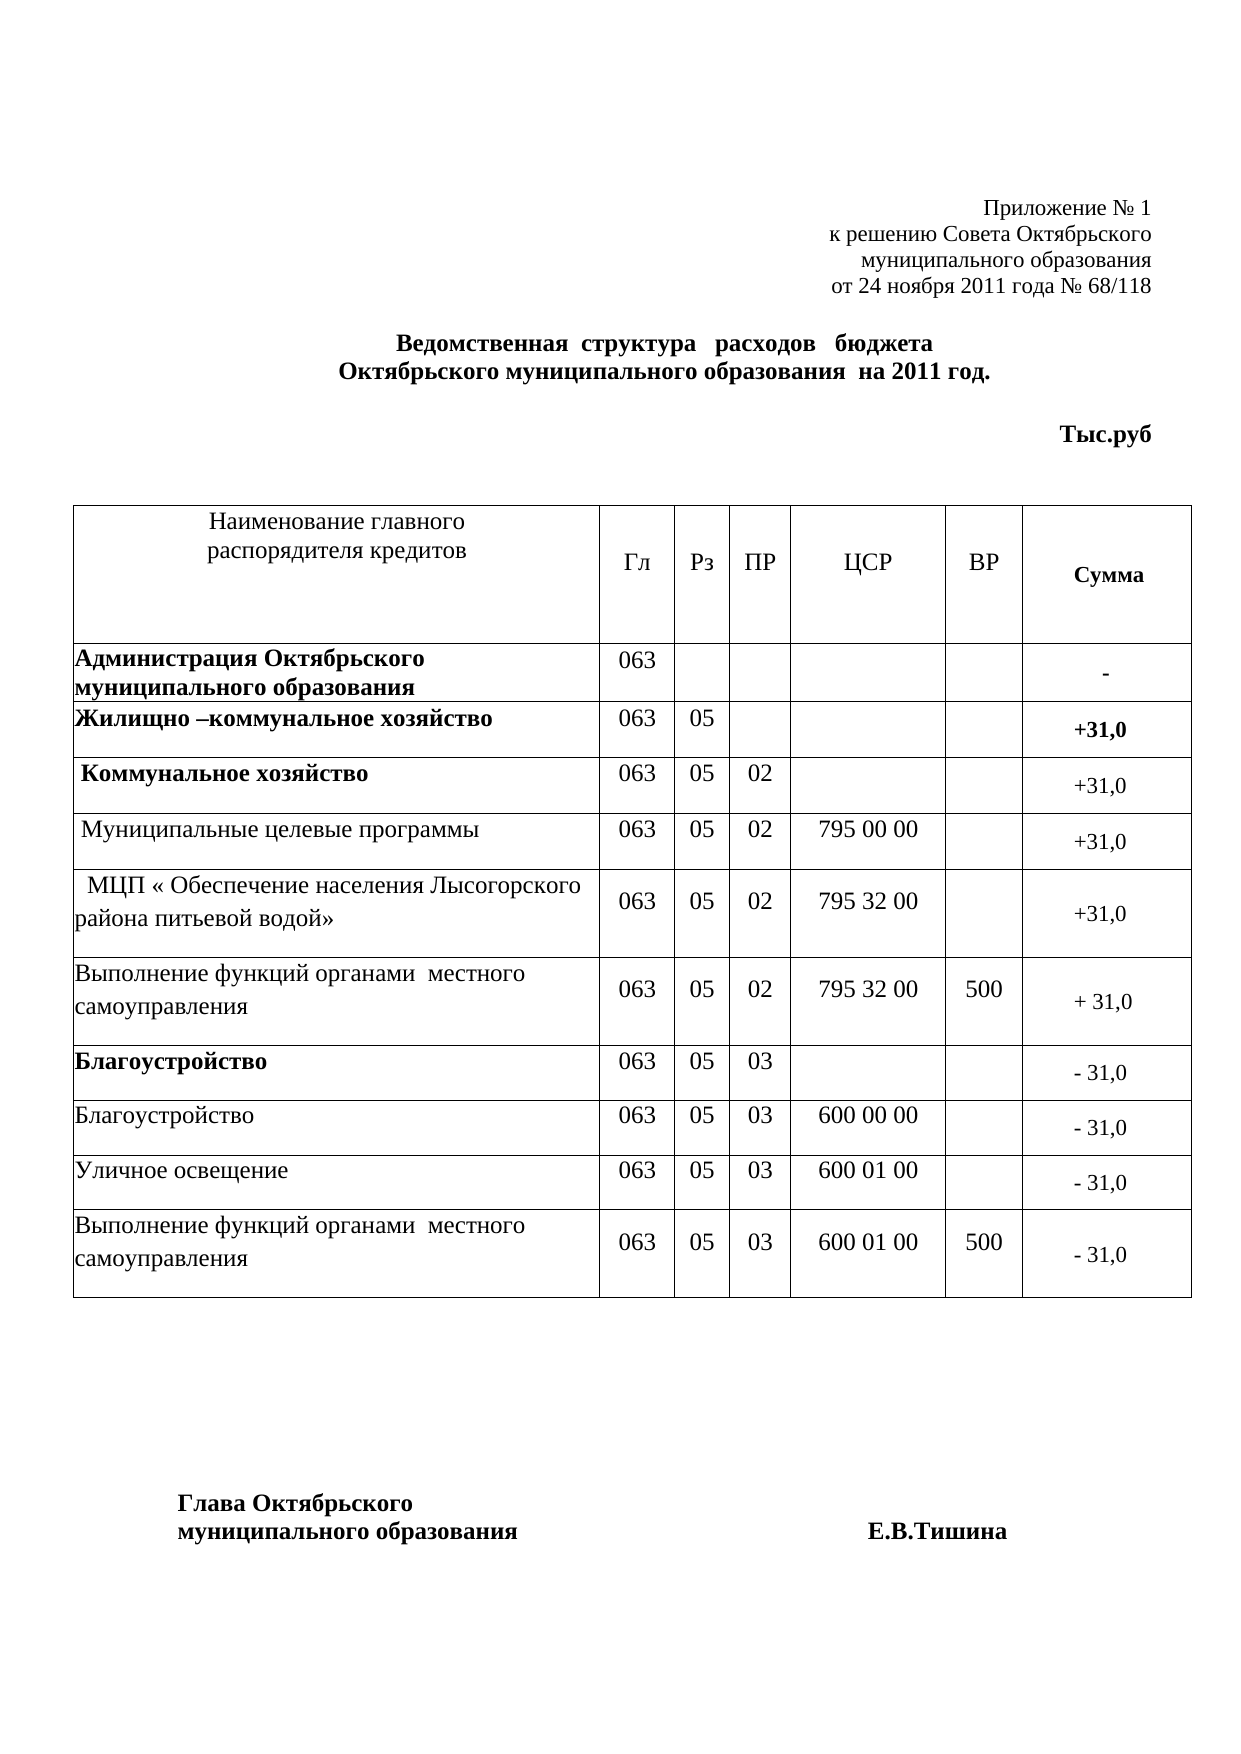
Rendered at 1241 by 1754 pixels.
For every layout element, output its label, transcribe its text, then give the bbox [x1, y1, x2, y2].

table_cell + 31,0 [1023, 958, 1191, 1045]
table_cell 05 [675, 958, 729, 1045]
table_cell 03 [730, 1101, 790, 1154]
table_cell 05 [675, 814, 729, 869]
table_cell [946, 1156, 1022, 1209]
text к решению Совета Октябрьского [177, 220, 1152, 246]
table_header Наименование главного распорядителя кредитов [74, 506, 599, 642]
table_cell Благоустройство [74, 1046, 599, 1099]
table_cell - [1023, 644, 1191, 701]
table_cell Выполнение функций органами местного самоуправления [74, 958, 599, 1045]
table_cell [791, 702, 945, 757]
table_cell 063 [600, 958, 674, 1045]
table_cell 600 01 00 [791, 1210, 945, 1297]
table_cell - 31,0 [1023, 1156, 1191, 1209]
table_header Сумма [1023, 506, 1191, 642]
table_cell - 31,0 [1023, 1046, 1191, 1099]
table_header ПР [730, 506, 790, 642]
table_header Гл [600, 506, 674, 642]
table_cell +31,0 [1023, 814, 1191, 869]
table_cell 063 [600, 1156, 674, 1209]
text Тыс.руб [177, 419, 1152, 447]
table_cell +31,0 [1023, 702, 1191, 757]
text муниципального образования [177, 246, 1152, 273]
table_cell Жилищно –коммунальное хозяйство [74, 702, 599, 757]
table_cell 02 [730, 814, 790, 869]
table_cell +31,0 [1023, 758, 1191, 813]
table_cell [730, 644, 790, 701]
table_cell 600 00 00 [791, 1101, 945, 1154]
table_cell 02 [730, 758, 790, 813]
table_cell 05 [675, 870, 729, 957]
table_cell Администрация Октябрьского муниципального образования [74, 644, 599, 701]
table_cell - 31,0 [1023, 1101, 1191, 1154]
table_cell 03 [730, 1210, 790, 1297]
table_cell [675, 644, 729, 701]
table_cell 795 32 00 [791, 870, 945, 957]
table_cell 02 [730, 870, 790, 957]
table_cell Муниципальные целевые программы [74, 814, 599, 869]
table_cell Благоустройство [74, 1101, 599, 1154]
table_cell 03 [730, 1046, 790, 1099]
table_cell 05 [675, 702, 729, 757]
table_cell Уличное освещение [74, 1156, 599, 1209]
table_cell 795 32 00 [791, 958, 945, 1045]
table_cell 500 [946, 958, 1022, 1045]
table_header Рз [675, 506, 729, 642]
text Октябрьского муниципального образования на 2011 год. [177, 356, 1152, 385]
text Приложение № 1 [177, 193, 1152, 220]
table_cell 063 [600, 1046, 674, 1099]
table_cell +31,0 [1023, 870, 1191, 957]
table_cell [946, 870, 1022, 957]
table_cell 063 [600, 702, 674, 757]
text Ведомственная структура расходов бюджета [177, 328, 1152, 356]
table_cell 063 [600, 758, 674, 813]
table_cell 500 [946, 1210, 1022, 1297]
table_cell 02 [730, 958, 790, 1045]
table_cell [946, 814, 1022, 869]
table_cell 063 [600, 814, 674, 869]
table_cell [791, 1046, 945, 1099]
table_cell [730, 702, 790, 757]
text муниципального образования Е.В.Тишина [177, 1516, 1152, 1545]
text от 24 ноября 2011 года № 68/118 [177, 273, 1152, 299]
table_header ЦСР [791, 506, 945, 642]
table_cell Выполнение функций органами местного самоуправления [74, 1210, 599, 1297]
table_cell 05 [675, 758, 729, 813]
table_cell 795 00 00 [791, 814, 945, 869]
table_cell [791, 644, 945, 701]
table_cell МЦП « Обеспечение населения Лысогорского района питьевой водой» [74, 870, 599, 957]
table_cell 063 [600, 1101, 674, 1154]
table_cell [946, 702, 1022, 757]
table_cell 05 [675, 1210, 729, 1297]
table_cell Коммунальное хозяйство [74, 758, 599, 813]
table_cell 600 01 00 [791, 1156, 945, 1209]
table_cell [946, 1046, 1022, 1099]
table_cell - 31,0 [1023, 1210, 1191, 1297]
table_cell 05 [675, 1156, 729, 1209]
table_cell 063 [600, 644, 674, 701]
text Глава Октябрьского [177, 1488, 1152, 1516]
table_cell 05 [675, 1101, 729, 1154]
table_cell 063 [600, 1210, 674, 1297]
table_cell 03 [730, 1156, 790, 1209]
table_cell 063 [600, 870, 674, 957]
table_cell 05 [675, 1046, 729, 1099]
table_cell [946, 1101, 1022, 1154]
table_header ВР [946, 506, 1022, 642]
table_cell [791, 758, 945, 813]
table_cell [946, 644, 1022, 701]
table_cell [946, 758, 1022, 813]
